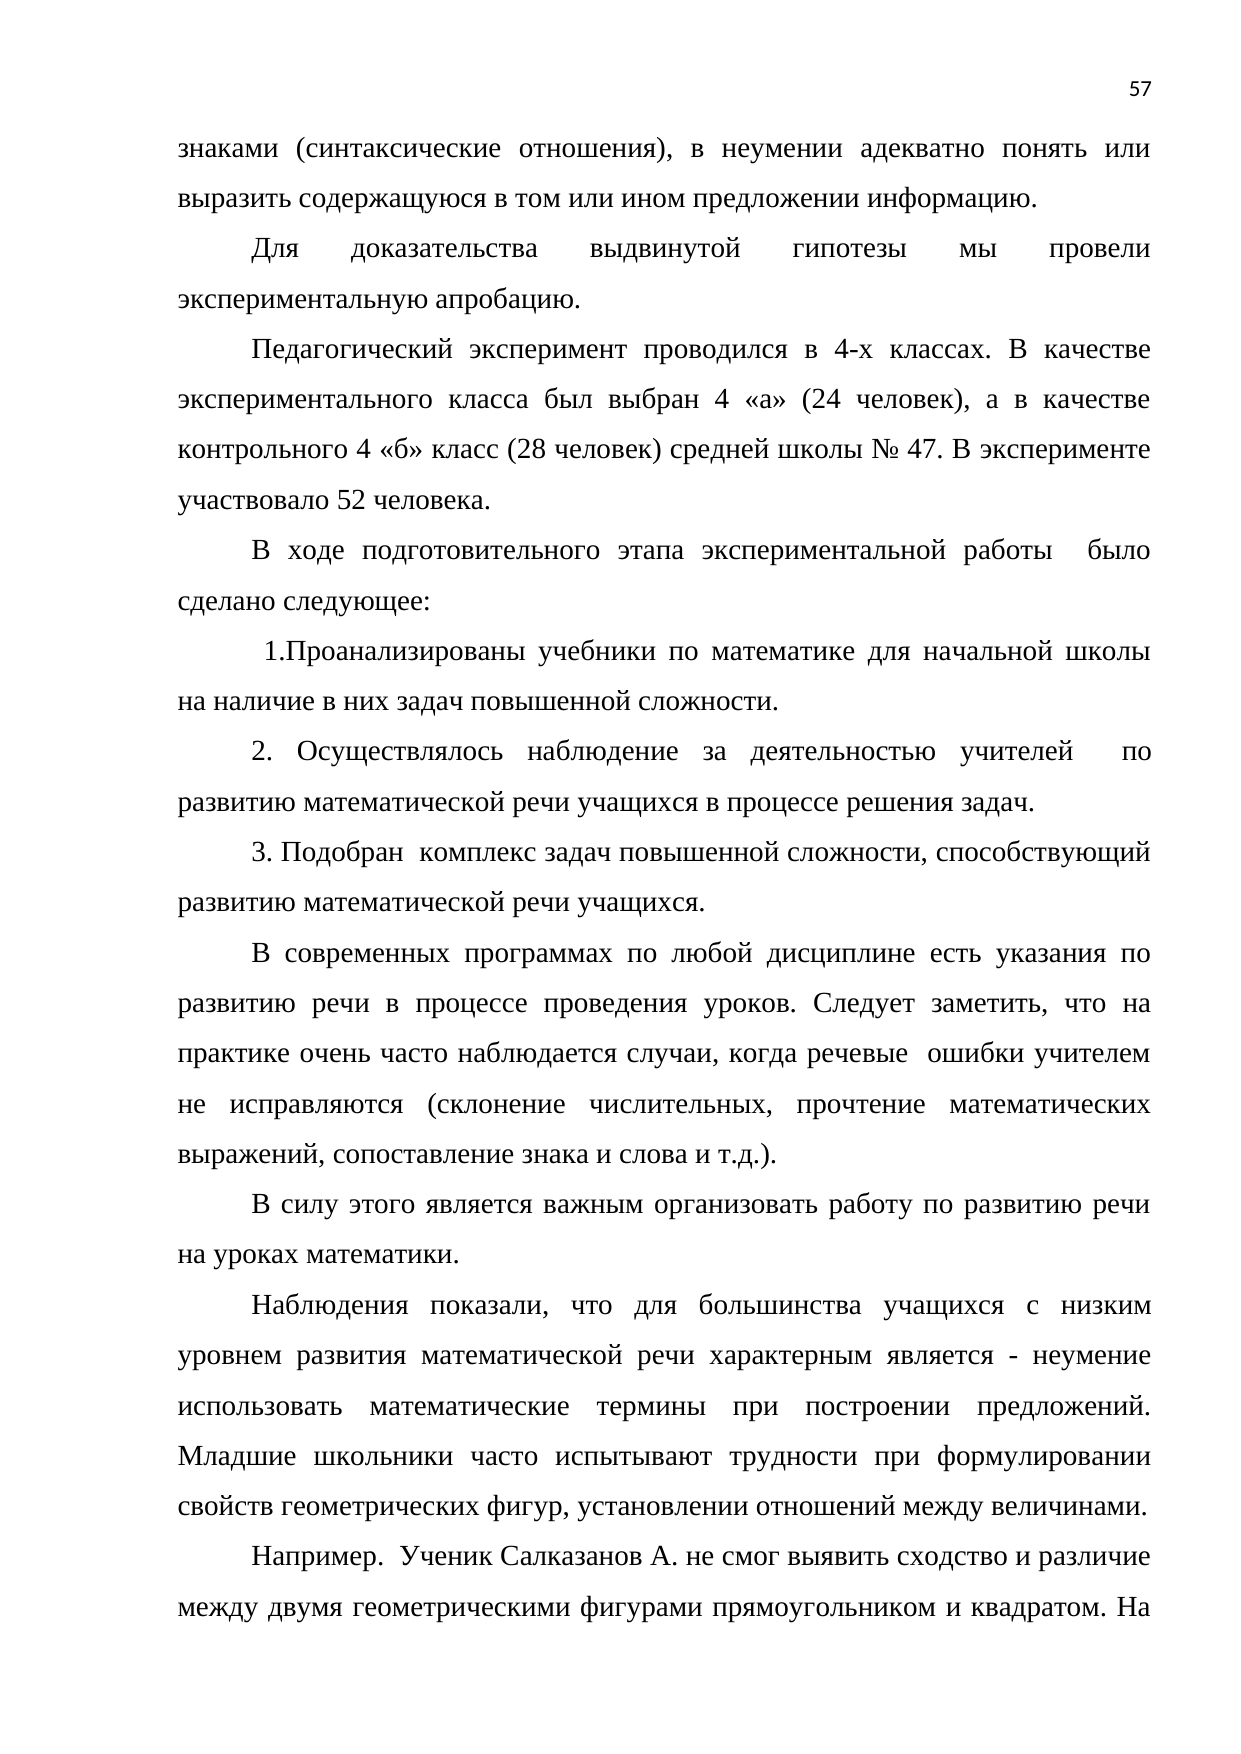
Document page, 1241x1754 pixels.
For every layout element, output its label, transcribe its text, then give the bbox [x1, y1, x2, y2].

text В силу этого является важным организовать работу по развитию речи на уроках математики. [177, 1186, 1152, 1270]
text Для доказательства выдвинутой гипотезы мы провели экспериментальную апробацию. [177, 230, 1152, 314]
text В современных программах по любой дисциплине есть указания по развитию речи в процессе проведения уроков. Следует заметить, что на практике очень часто наблюдается случаи, когда речевые ошибки учителем не исправляются (склонение числительных, прочтение математических выражений, сопоставление знака и слова и т.д.). [177, 935, 1152, 1169]
text Педагогический эксперимент проводился в 4-х классах. В качестве экспериментального класса был выбран 4 «а» (24 человек), а в качестве контрольного 4 «б» класс (28 человек) средней школы № 47. В эксперименте участвовало 52 человека. [177, 331, 1152, 516]
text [177, 130, 1152, 214]
text 2. Осуществлялось наблюдение за деятельностью учителей по развитию математической речи учащихся в процессе решения задач. [177, 733, 1152, 817]
text 3. Подобран комплекс задач повышенной сложности, способствующий развитию математической речи учащихся. [177, 834, 1152, 918]
text 1.Проанализированы учебники по математике для начальной школы на наличие в них задач повышенной сложности. [177, 633, 1152, 717]
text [177, 1538, 1152, 1622]
text Наблюдения показали, что для большинства учащихся с низким уровнем развития математической речи характерным является - неумение использовать математические термины при построении предложений. Младшие школьники часто испытывают трудности при формулировании свойств геометрических фигур, установлении отношений между величинами. [177, 1287, 1152, 1522]
text В ходе подготовительного этапа экспериментальной работы было сделано следующее: [177, 532, 1152, 616]
